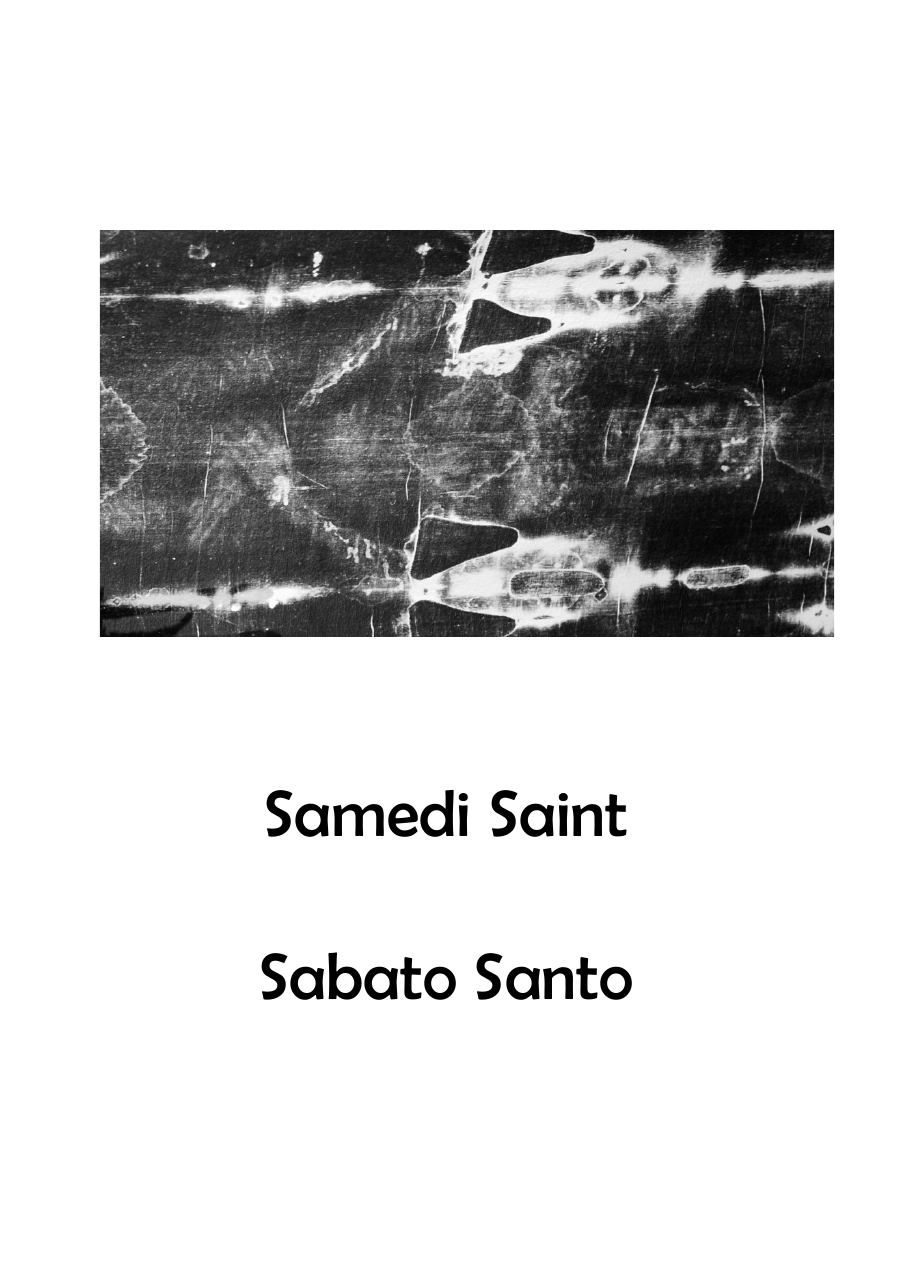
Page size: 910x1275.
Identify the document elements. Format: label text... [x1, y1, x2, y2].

picture [99, 230, 835, 637]
text Samedi Saint [77, 776, 815, 849]
text Sabato Santo [77, 939, 815, 1013]
